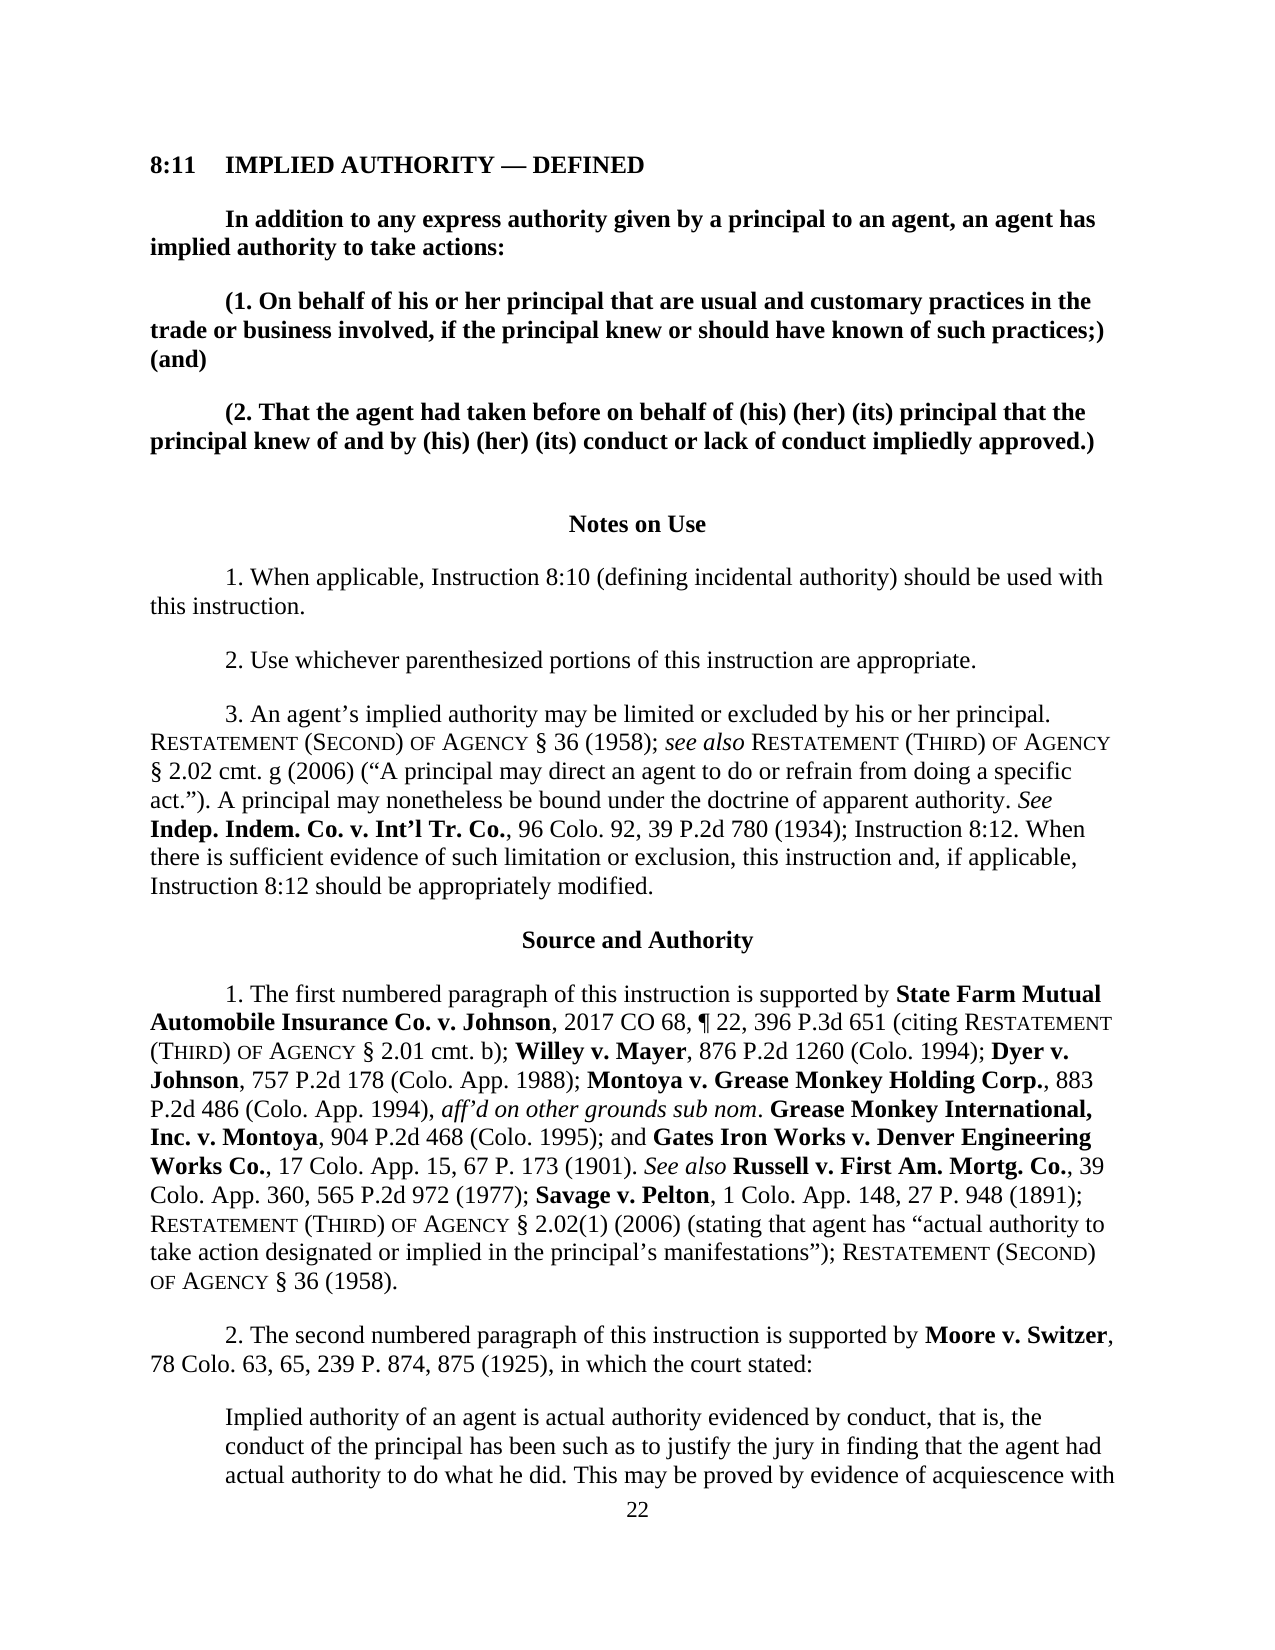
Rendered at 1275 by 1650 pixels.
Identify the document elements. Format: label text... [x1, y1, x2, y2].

text Source and Authority [150, 925, 1125, 954]
text 1. The first numbered paragraph of this instruction is supported by State Farm Mutual Automobile Insurance Co. v. Johnson, 2017 CO 68, ¶ 22, 396 P.3d 651 (citing Restatement (Third) of Agency § 2.01 cmt. b); Willey v. Mayer, 876 P.2d 1260 (Colo. 1994); Dyer v. Johnson, 757 P.2d 178 (Colo. App. 1988); Montoya v. Grease Monkey Holding Corp., 883 P.2d 486 (Colo. App. 1994), aff’d on other grounds sub nom. Grease Monkey International, Inc. v. Montoya, 904 P.2d 468 (Colo. 1995); and Gates Iron Works v. Denver Engineering Works Co., 17 Colo. App. 15, 67 P. 173 (1901). See also Russell v. First Am. Mortg. Co., 39 Colo. App. 360, 565 P.2d 972 (1977); Savage v. Pelton, 1 Colo. App. 148, 27 P. 948 (1891); Restatement (Third) of Agency § 2.02(1) (2006) (stating that agent has “actual authority to take action designated or implied in the principal’s manifestations”); Restatement (Second) of Agency § 36 (1958). [150, 979, 1125, 1295]
text In addition to any express authority given by a principal to an agent, an agent has implied authority to take actions: [150, 204, 1125, 261]
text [225, 1402, 1125, 1489]
text Notes on Use [150, 509, 1125, 537]
text 2. The second numbered paragraph of this instruction is supported by Moore v. Switzer, 78 Colo. 63, 65, 239 P. 874, 875 (1925), in which the court stated: [150, 1320, 1125, 1377]
text 1. When applicable, Instruction 8:10 (defining incidental authority) should be used with this instruction. [150, 562, 1125, 620]
text 2. Use whichever parenthesized portions of this instruction are appropriate. [150, 645, 1125, 674]
text (2. That the agent had taken before on behalf of (his) (her) (its) principal that the principal knew of and by (his) (her) (its) conduct or lack of conduct impliedly approved.) [150, 397, 1125, 455]
text 8:11 IMPLIED AUTHORITY — DEFINED [150, 150, 1125, 179]
text (1. On behalf of his or her principal that are usual and customary practices in the trade or business involved, if the principal knew or should have known of such practices;) (and) [150, 286, 1125, 372]
text 3. An agent’s implied authority may be limited or excluded by his or her principal. Restatement (Second) of Agency § 36 (1958); see also Restatement (Third) of Agency § 2.02 cmt. g (2006) (“A principal may direct an agent to do or refrain from doing a specific act.”). A principal may nonetheless be bound under the doctrine of apparent authority. See Indep. Indem. Co. v. Int’l Tr. Co., 96 Colo. 92, 39 P.2d 780 (1934); Instruction 8:12. When there is sufficient evidence of such limitation or exclusion, this instruction and, if applicable, Instruction 8:12 should be appropriately modified. [150, 699, 1125, 900]
